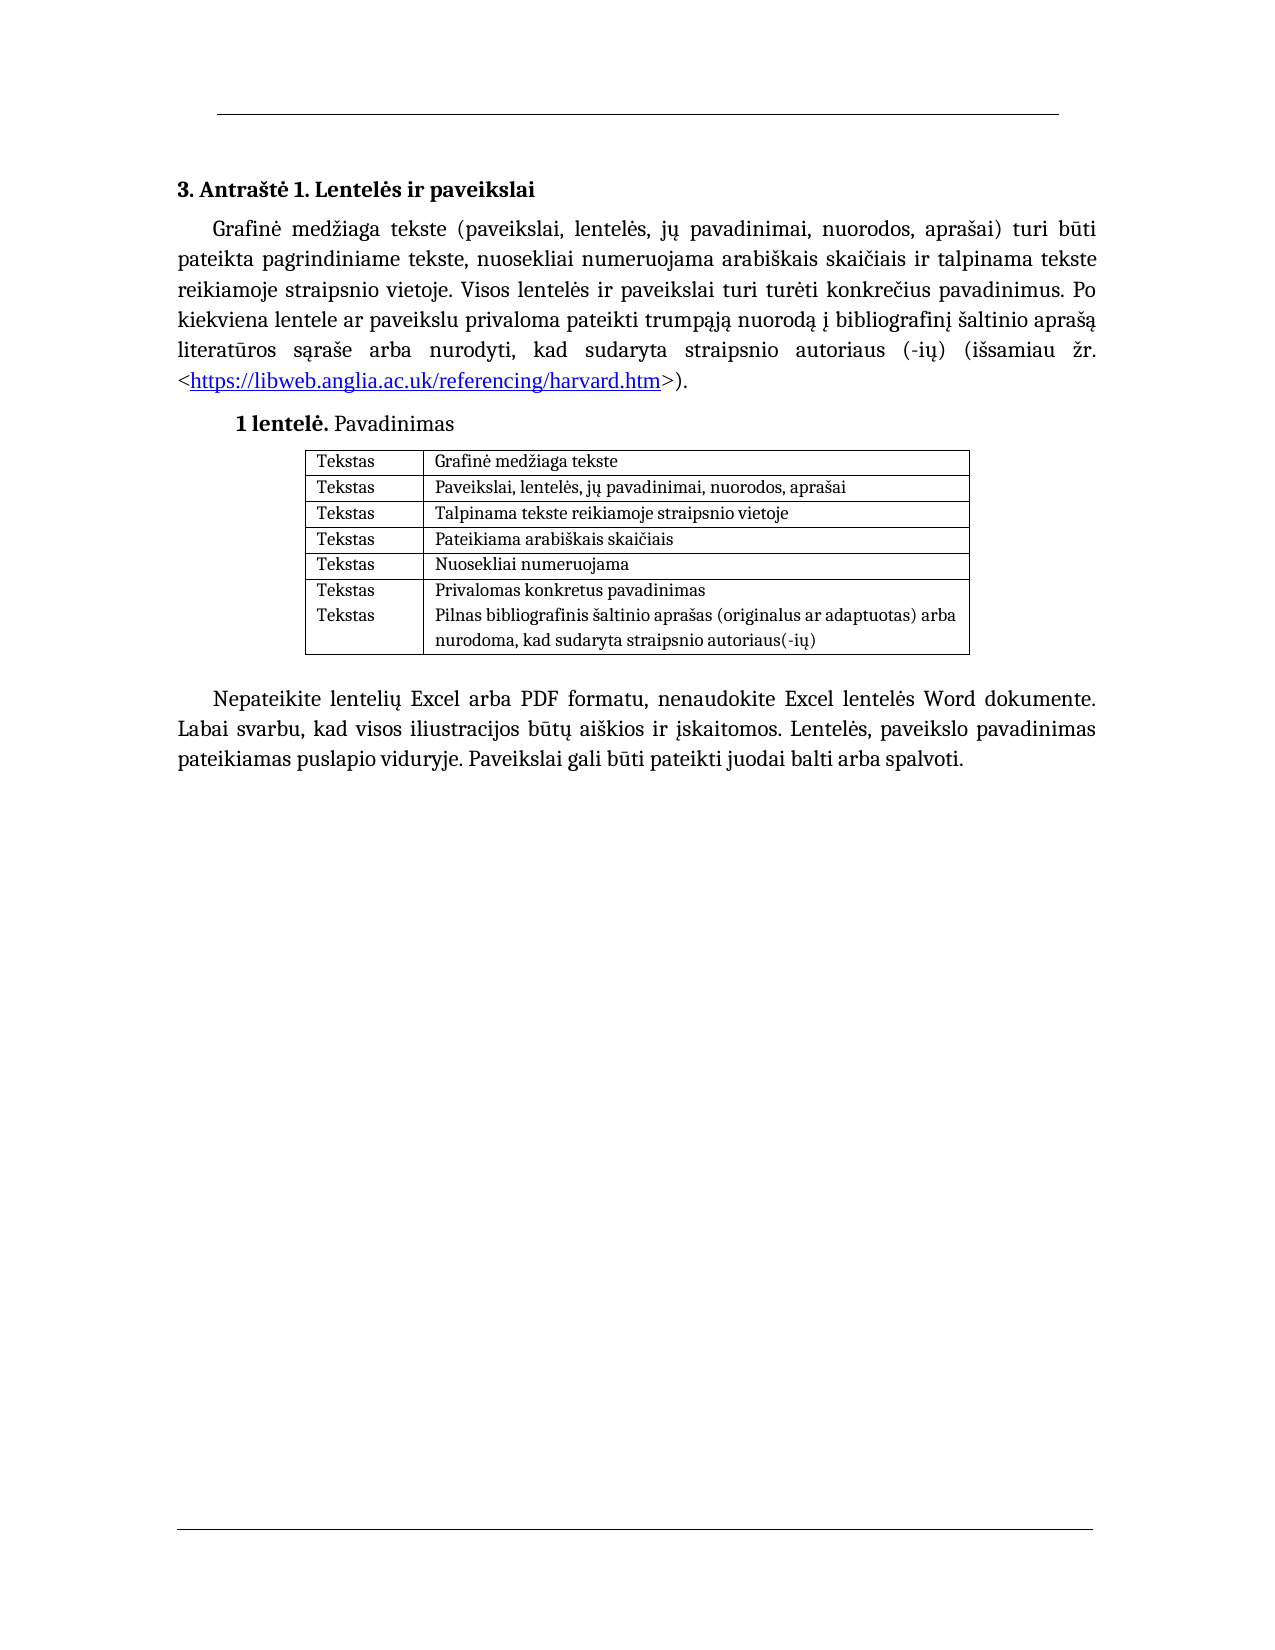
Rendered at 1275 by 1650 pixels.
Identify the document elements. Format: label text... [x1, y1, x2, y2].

table_cell Tekstas [306, 502, 423, 527]
subtitle 3. Antraštė 1. Lentelės ir paveikslai [177, 177, 1098, 203]
table_cell Privalomas konkretus pavadinimas Pilnas bibliografinis šaltinio aprašas (originalus ar adaptuotas) arba nurodoma, kad sudaryta straipsnio autoriaus(-ių) [424, 580, 969, 654]
table_cell Paveikslai, lentelės, jų pavadinimai, nuorodos, aprašai [424, 476, 969, 501]
text 1 lentelė. Pavadinimas [177, 411, 1098, 437]
table_header Grafinė medžiaga tekste [424, 451, 969, 475]
table_cell Pateikiama arabiškais skaičiais [424, 528, 969, 553]
table_cell Tekstas Tekstas [306, 580, 423, 654]
text Nepateikite lentelių Excel arba PDF formatu, nenaudokite Excel lentelės Word dokumente. Labai svarbu, kad visos iliustracijos būtų aiškios ir įskaitomos. Lentelės, paveikslo pavadinimas pateikiamas puslapio viduryje. Paveikslai gali būti pateikti juodai balti arba spalvoti. [177, 685, 1098, 772]
table_cell Tekstas [306, 476, 423, 501]
text Grafinė medžiaga tekste (paveikslai, lentelės, jų pavadinimai, nuorodos, aprašai) turi būti pateikta pagrindiniame tekste, nuosekliai numeruojama arabiškais skaičiais ir talpinama tekste reikiamoje straipsnio vietoje. Visos lentelės ir paveikslai turi turėti konkrečius pavadinimus. Po kiekviena lentele ar paveikslu privaloma pateikti trumpąją nuorodą į bibliografinį šaltinio aprašą literatūros sąraše arba nurodyti, kad sudaryta straipsnio autoriaus (-ių) (išsamiau žr. <https://libweb.anglia.ac.uk/referencing/harvard.htm>). [177, 216, 1098, 394]
table_cell Talpinama tekste reikiamoje straipsnio vietoje [424, 502, 969, 527]
table_header Tekstas [306, 451, 423, 475]
table_cell Tekstas [306, 554, 423, 579]
table_cell Nuosekliai numeruojama [424, 554, 969, 579]
table_cell Tekstas [306, 528, 423, 553]
